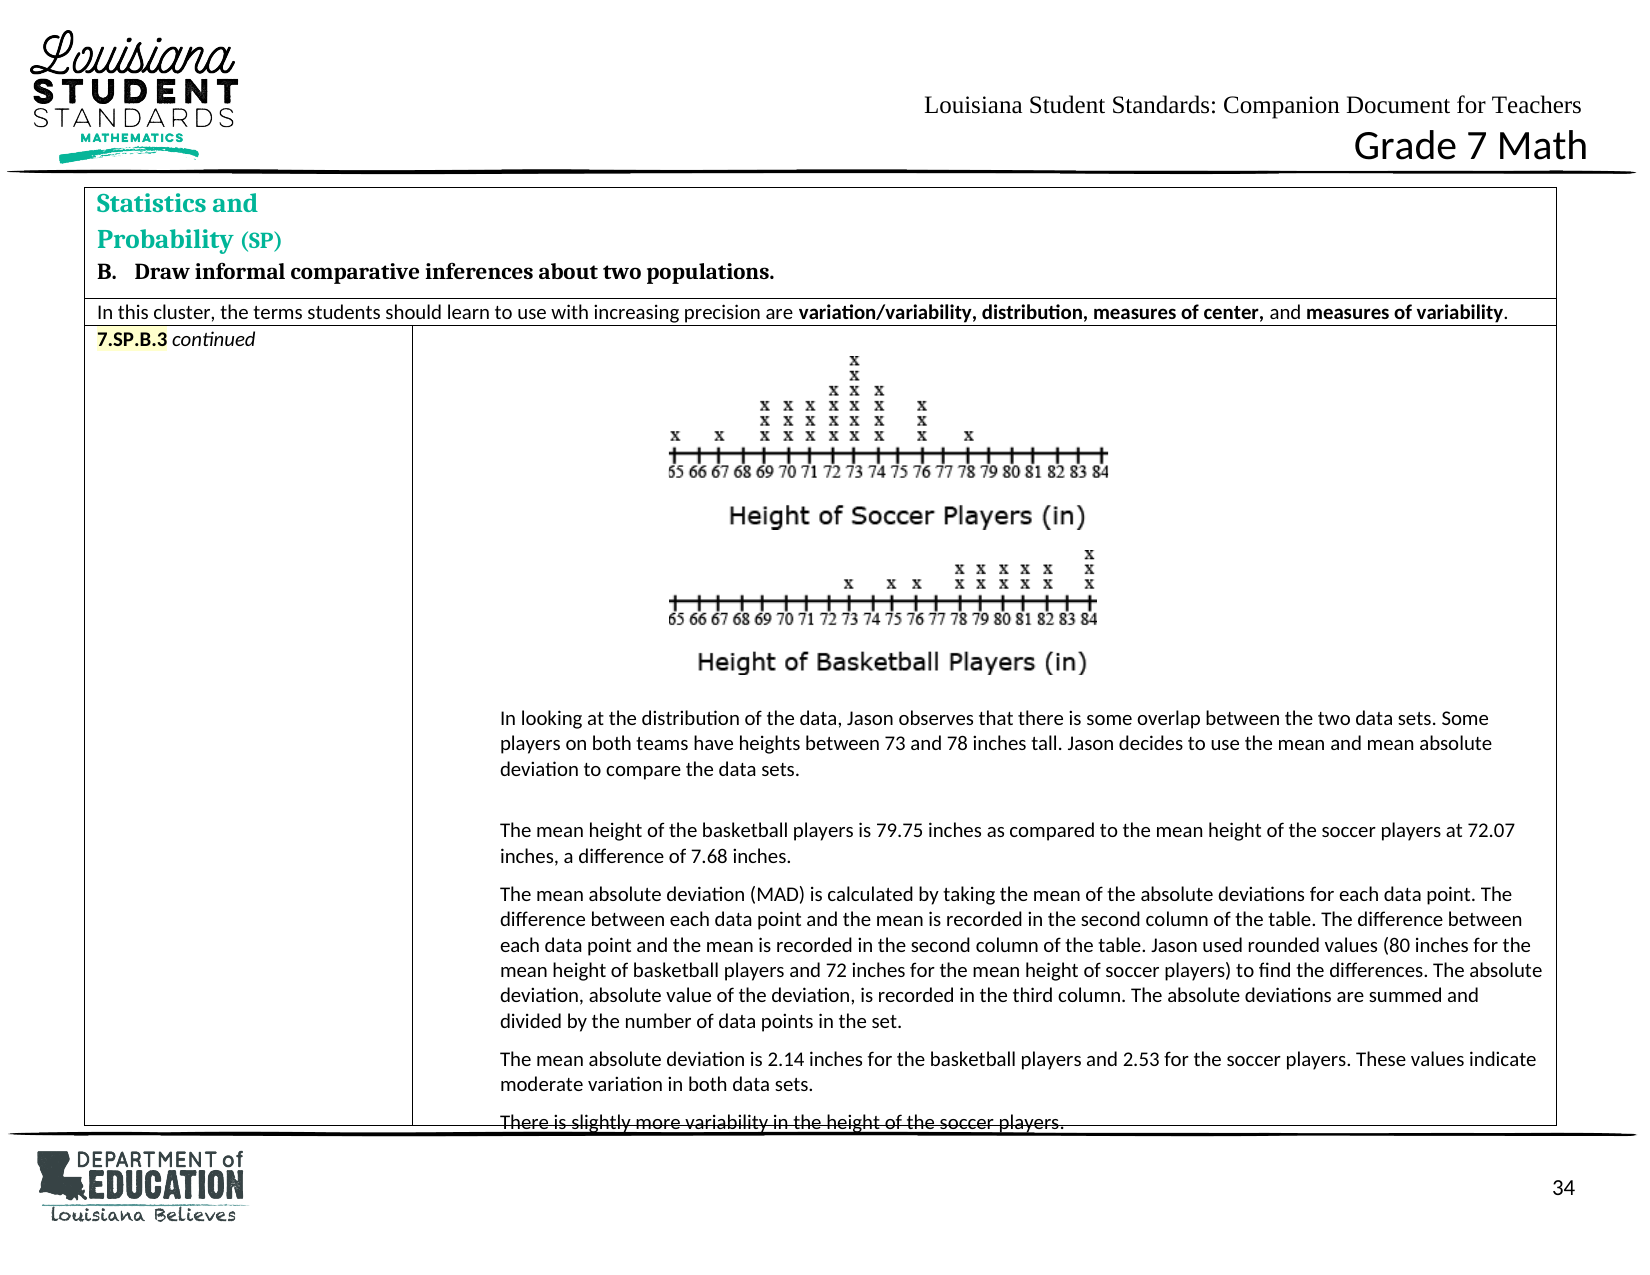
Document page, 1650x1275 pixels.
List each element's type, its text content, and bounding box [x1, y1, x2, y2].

table_cell 7.SP.B.3 continued [85, 326, 412, 1125]
table_header Statistics and Probability (SP) Draw informal comparative inferences about two populations. [85, 188, 1556, 298]
table_cell In this cluster, the terms students should learn to use with increasing precision are variation/variability, distribution, measures of center, and measures of variability. [85, 299, 1556, 325]
table_cell In looking at the distribution of the data, Jason observes that there is some overlap between the two data sets. Some players on both teams have heights between 73 and 78 inches tall. Jason decides to use the mean and mean absolute deviation to compare the data sets. The mean height of the basketball players is 79.75 inches as compared to the mean height of the soccer players at 72.07 inches, a difference of 7.68 inches. The mean absolute deviation (MAD) is calculated by taking the mean of the absolute deviations for each data point. The difference between each data point and the mean is recorded in the second column of the table. The difference between each data point and the mean is recorded in the second column of the table. Jason used rounded values (80 inches for the mean height of basketball players and 72 inches for the mean height of soccer players) to find the differences. The absolute deviation, absolute value of the deviation, is recorded in the third column. The absolute deviations are summed and divided by the number of data points in the set. The mean absolute deviation is 2.14 inches for the basketball players and 2.53 for the soccer players. These values indicate moderate variation in both data sets. There is slightly more variability in the height of the soccer players. [413, 326, 1556, 1125]
picture [669, 550, 1097, 675]
picture [0, 1121, 1649, 1235]
picture [668, 356, 1109, 530]
picture [0, 28, 1648, 178]
